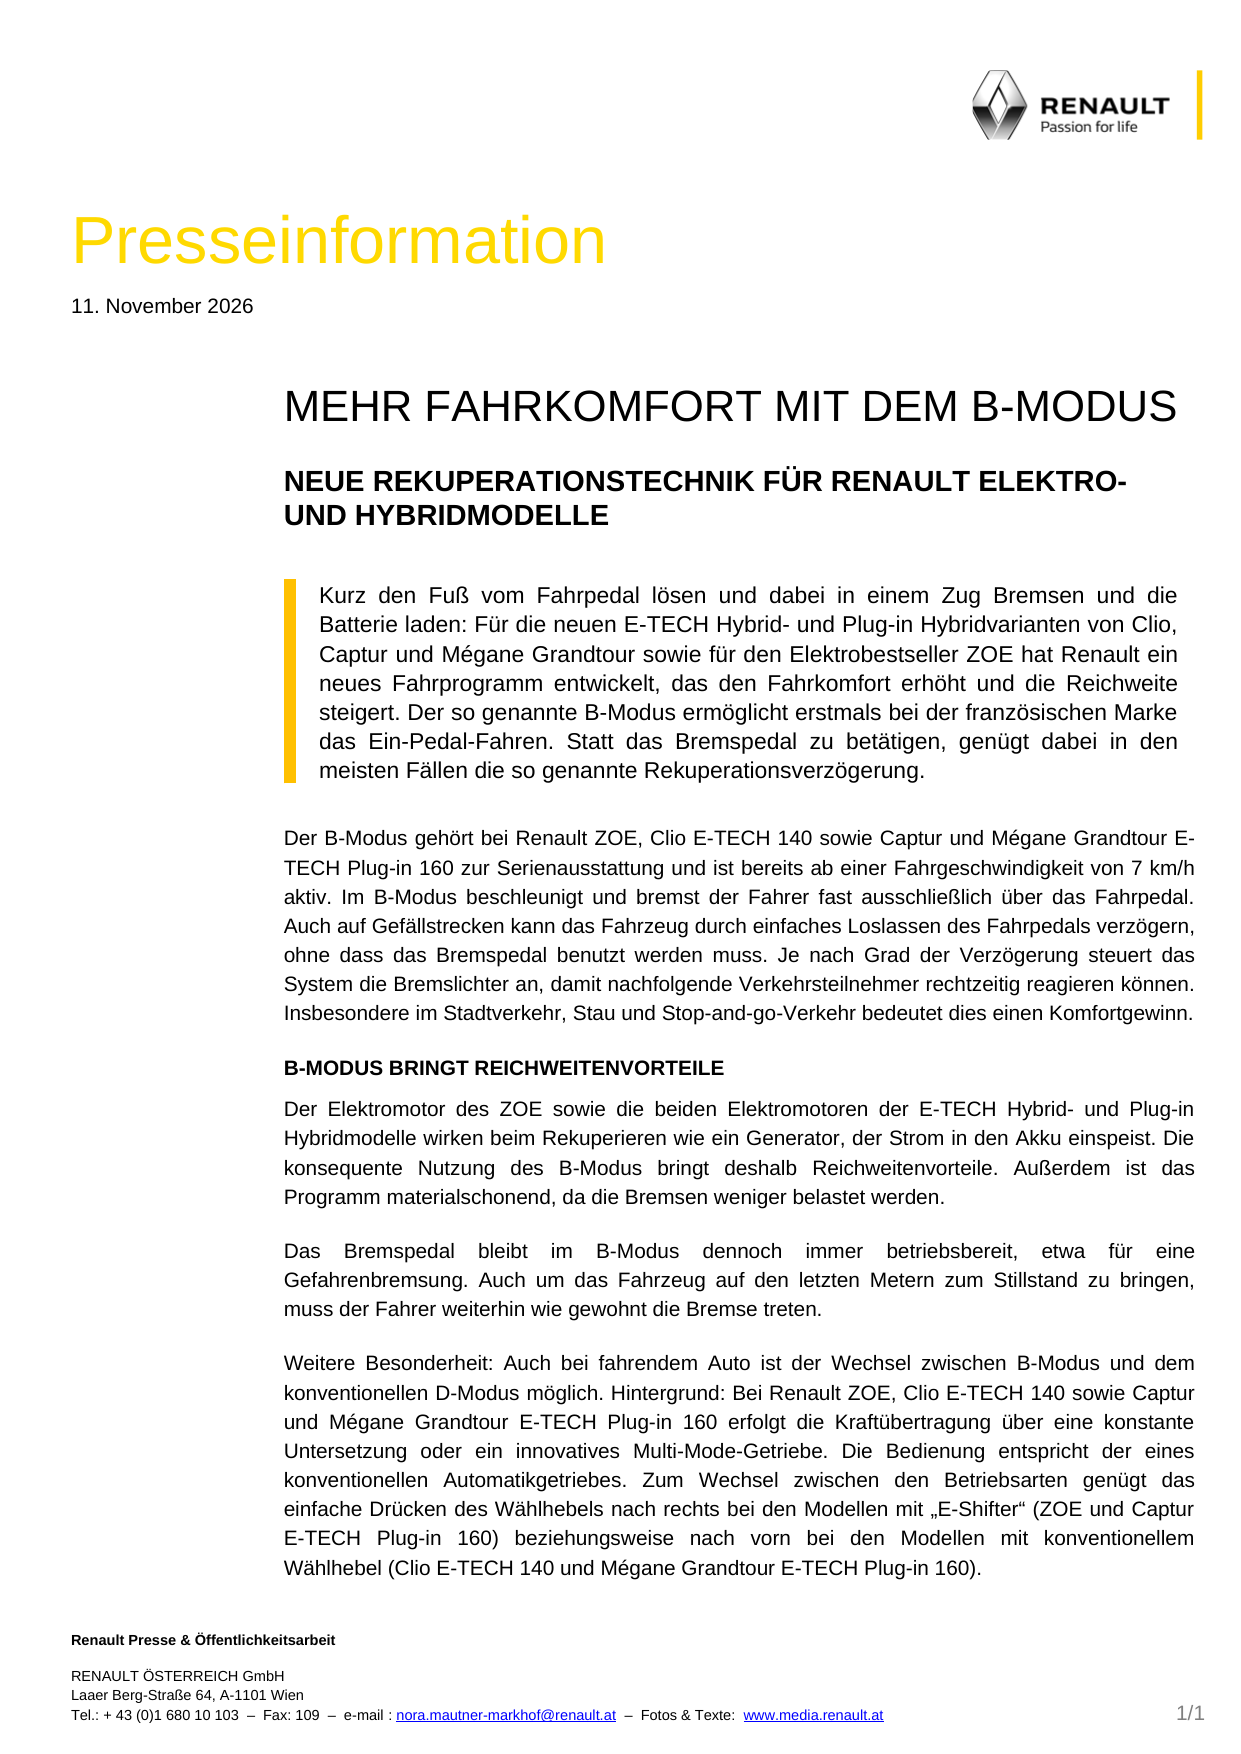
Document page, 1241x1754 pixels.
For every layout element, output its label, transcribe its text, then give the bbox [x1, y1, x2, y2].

text Weitere Besonderheit: Auch bei fahrendem Auto ist der Wechsel zwischen B-Modus und dem konventionellen D-Modus möglich. Hintergrund: Bei Renault ZOE, Clio E-TECH 140 sowie Captur und Mégane Grandtour E-TECH Plug-in 160 erfolgt die Kraftübertragung über eine konstante Untersetzung oder ein innovatives Multi-Mode-Getriebe. Die Bedienung entspricht der eines konventionellen Automatikgetriebes. Zum Wechsel zwischen den Betriebsarten genügt das einfache Drücken des Wählhebels nach rechts bei den Modellen mit „E-Shifter“ (ZOE und Captur E-TECH Plug-in 160) beziehungsweise nach vorn bei den Modellen mit konventionellem Wählhebel (Clio E-TECH 140 und Mégane Grandtour E-TECH Plug-in 160). [283, 1346, 1196, 1579]
picture [971, 70, 1202, 139]
text Der B-Modus gehört bei Renault ZOE, Clio E-TECH 140 sowie Captur und Mégane Grandtour E-TECH Plug-in 160 zur Serienausstattung und ist bereits ab einer Fahrgeschwindigkeit von 7 km/h aktiv. Im B-Modus beschleunigt und bremst der Fahrer fast ausschließlich über das Fahrpedal. Auch auf Gefällstrecken kann das Fahrzeug durch einfaches Loslassen des Fahrpedals verzögern, ohne dass das Bremspedal benutzt werden muss. Je nach Grad der Verzögerung steuert das System die Bremslichter an, damit nachfolgende Verkehrsteilnehmer rechtzeitig reagieren können. Insbesondere im Stadtverkehr, Stau und Stop-and-go-Verkehr bedeutet dies einen Komfortgewinn. [283, 821, 1196, 1025]
text 25. Mai 2020 [71, 294, 1196, 318]
text Der Elektromotor des ZOE sowie die beiden Elektromotoren der E-TECH Hybrid- und Plug-in Hybridmodelle wirken beim Rekuperieren wie ein Generator, der Strom in den Akku einspeist. Die konsequente Nutzung des B-Modus bringt deshalb Reichweitenvorteile. Außerdem ist das Programm materialschonend, da die Bremsen weniger belastet werden. [283, 1092, 1196, 1208]
text MEHR FAHRKOMFORT MIT DEM B-MODUS [283, 381, 1178, 431]
text Das Bremspedal bleibt im B-Modus dennoch immer betriebsbereit, etwa für eine Gefahrenbremsung. Auch um das Fahrzeug auf den letzten Metern zum Stillstand zu bringen, muss der Fahrer weiterhin wie gewohnt die Bremse treten. [283, 1233, 1196, 1321]
text NEUE REKUPERATIONSTECHNIK FÜR RENAULT ELEKTRO- UND HYBRIDMODELLE [283, 464, 1196, 531]
text B-MODUS BRINGT REICHWEITENVORTEILE [283, 1050, 1196, 1079]
text Kurz den Fuß vom Fahrpedal lösen und dabei in einem Zug Bremsen und die Batterie laden: Für die neuen E-TECH Hybrid- und Plug-in Hybridvarianten von Clio, Captur und Mégane Grandtour sowie für den Elektrobestseller ZOE hat Renault ein neues Fahrprogramm entwickelt, das den Fahrkomfort erhöht und die Reichweite steigert. Der so genannte B-Modus ermöglicht erstmals bei der französischen Marke das Ein-Pedal-Fahren. Statt das Bremspedal zu betätigen, genügt dabei in den meisten Fällen die so genannte Rekuperationsverzögerung. [296, 579, 1178, 783]
text Presseinformation [71, 201, 1196, 277]
